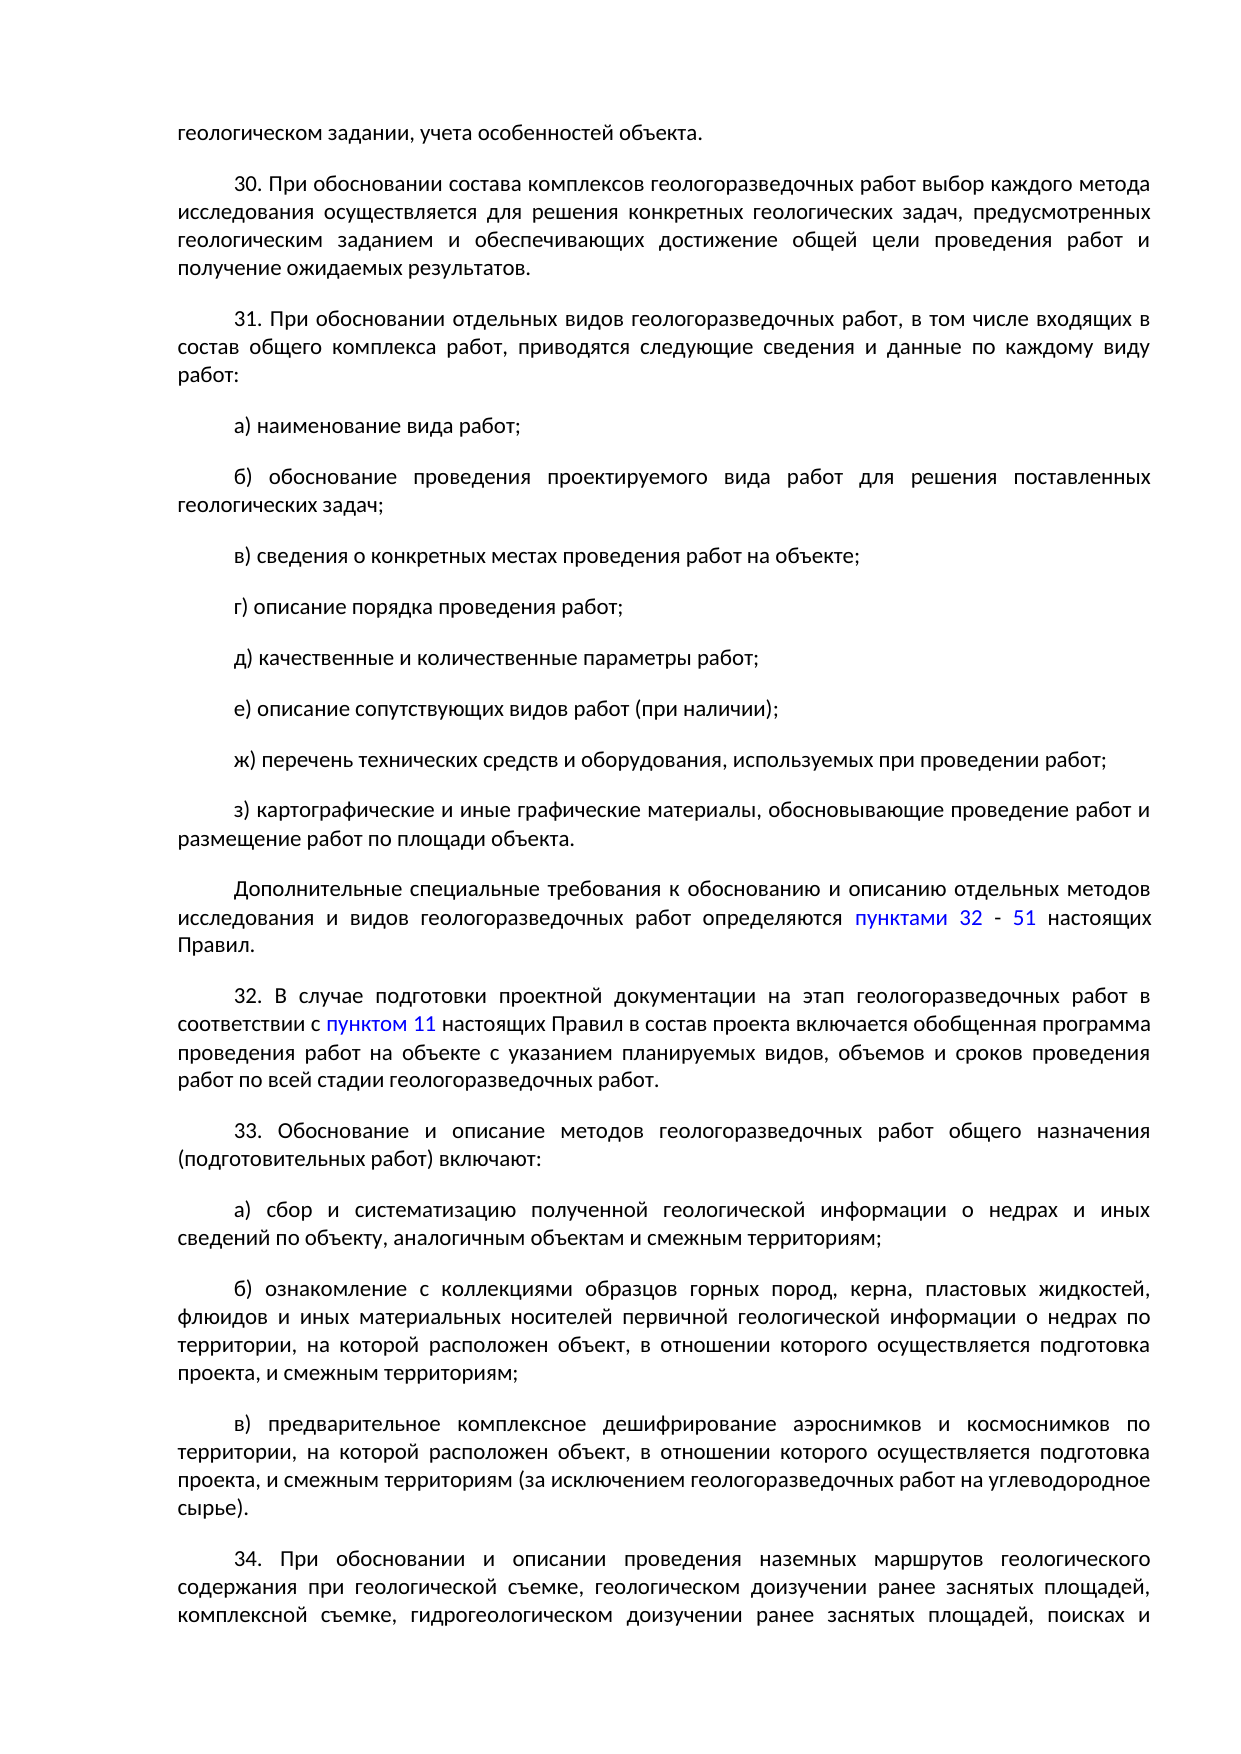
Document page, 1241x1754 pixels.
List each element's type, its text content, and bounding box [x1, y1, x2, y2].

text в) предварительное комплексное дешифрирование аэроснимков и космоснимков по территории, на которой расположен объект, в отношении которого осуществляется подготовка проекта, и смежным территориям (за исключением геологоразведочных работ на углеводородное сырье). [177, 1409, 1152, 1522]
text Дополнительные специальные требования к обоснованию и описанию отдельных методов исследования и видов геологоразведочных работ определяются пунктами 32 - 51 настоящих Правил. [177, 874, 1152, 959]
text в) сведения о конкретных местах проведения работ на объекте; [177, 541, 1152, 569]
text ж) перечень технических средств и оборудования, используемых при проведении работ; [177, 745, 1152, 773]
text г) описание порядка проведения работ; [177, 592, 1152, 620]
text 32. В случае подготовки проектной документации на этап геологоразведочных работ в соответствии с пунктом 11 настоящих Правил в состав проекта включается обобщенная программа проведения работ на объекте с указанием планируемых видов, объемов и сроков проведения работ по всей стадии геологоразведочных работ. [177, 982, 1152, 1094]
text д) качественные и количественные параметры работ; [177, 643, 1152, 671]
text 30. При обосновании состава комплексов геологоразведочных работ выбор каждого метода исследования осуществляется для решения конкретных геологических задач, предусмотренных геологическим заданием и обеспечивающих достижение общей цели проведения работ и получение ожидаемых результатов. [177, 169, 1152, 281]
text 31. При обосновании отдельных видов геологоразведочных работ, в том числе входящих в состав общего комплекса работ, приводятся следующие сведения и данные по каждому виду работ: [177, 304, 1152, 388]
text а) наименование вида работ; [177, 411, 1152, 439]
text е) описание сопутствующих видов работ (при наличии); [177, 694, 1152, 722]
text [177, 118, 1152, 146]
text з) картографические и иные графические материалы, обосновывающие проведение работ и размещение работ по площади объекта. [177, 796, 1152, 852]
text 33. Обоснование и описание методов геологоразведочных работ общего назначения (подготовительных работ) включают: [177, 1117, 1152, 1173]
text б) ознакомление с коллекциями образцов горных пород, керна, пластовых жидкостей, флюидов и иных материальных носителей первичной геологической информации о недрах по территории, на которой расположен объект, в отношении которого осуществляется подготовка проекта, и смежным территориям; [177, 1274, 1152, 1387]
text а) сбор и систематизацию полученной геологической информации о недрах и иных сведений по объекту, аналогичным объектам и смежным территориям; [177, 1196, 1152, 1252]
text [177, 1544, 1152, 1628]
text б) обоснование проведения проектируемого вида работ для решения поставленных геологических задач; [177, 462, 1152, 518]
